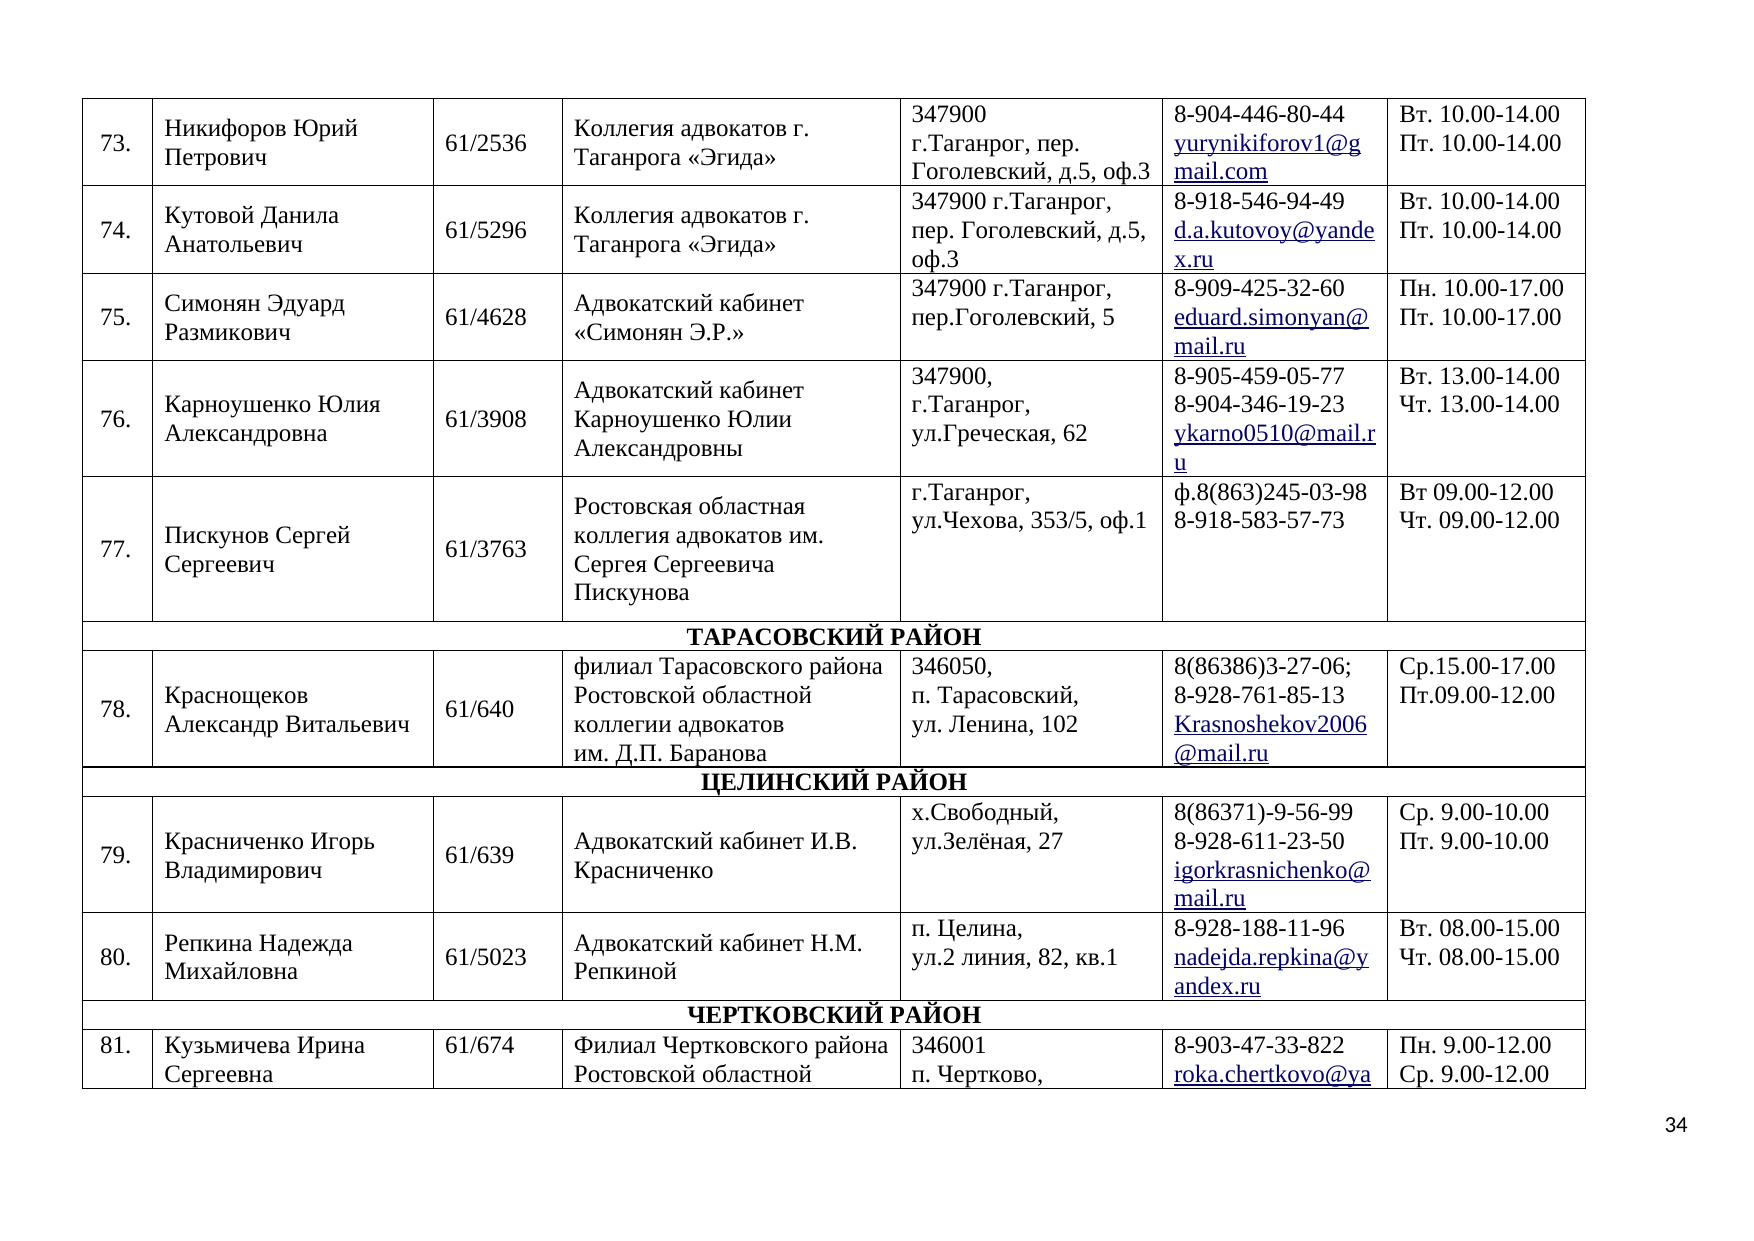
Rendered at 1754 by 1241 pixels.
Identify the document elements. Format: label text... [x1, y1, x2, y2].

table_cell ЧЕРТКОВСКИЙ РАЙОН [83, 1001, 1585, 1029]
table_cell Коллегия адвокатов г. Таганрога «Эгида» [563, 186, 900, 272]
table_cell 73. [83, 99, 152, 185]
table_cell п. Целина, ул.2 линия, 82, кв.1 [901, 913, 1162, 999]
table_cell Вт. 13.00-14.00 Чт. 13.00-14.00 [1388, 361, 1585, 476]
table_cell Адвокатский кабинет Карноушенко Юлии Александровны [563, 361, 900, 476]
table_cell 346050, п. Тарасовский, ул. Ленина, 102 [901, 651, 1162, 766]
table_cell 80. [83, 913, 152, 999]
table_cell Никифоров Юрий Петрович [153, 99, 433, 185]
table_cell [901, 1030, 1162, 1088]
table_cell 8-918-546-94-49 d.a.kutovoy@yandex.ru [1163, 186, 1387, 272]
table_cell Пискунов Сергей Сергеевич [153, 477, 433, 621]
table_cell 347900 г.Таганрог, пер. Гоголевский, д.5, оф.3 [901, 99, 1162, 185]
table_cell Адвокатский кабинет «Симонян Э.Р.» [563, 274, 900, 360]
table_cell ф.8(863)245-03-98 8-918-583-57-73 [1163, 477, 1387, 621]
table_cell Краснощеков Александр Витальевич [153, 651, 433, 766]
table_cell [153, 1030, 433, 1088]
table_cell 79. [83, 797, 152, 912]
table_cell Репкина Надежда Михайловна [153, 913, 433, 999]
table_cell 8(86371)-9-56-99 8-928-611-23-50 igorkrasnichenko@mail.ru [1163, 797, 1387, 912]
table_cell ТАРАСОВСКИЙ РАЙОН [83, 622, 1585, 650]
table_cell 8-904-446-80-44 yurynikiforov1@gmail.com [1163, 99, 1387, 185]
table_cell г.Таганрог, ул.Чехова, 353/5, оф.1 [901, 477, 1162, 621]
table_cell 77. [83, 477, 152, 621]
table_cell Адвокатский кабинет И.В. Красниченко [563, 797, 900, 912]
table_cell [1388, 1030, 1585, 1088]
table_cell 61/5296 [434, 186, 562, 272]
table_cell 347900 г.Таганрог, пер. Гоголевский, д.5, оф.3 [901, 186, 1162, 272]
table_cell 74. [83, 186, 152, 272]
table_cell Вт. 10.00-14.00 Пт. 10.00-14.00 [1388, 186, 1585, 272]
table_cell 61/2536 [434, 99, 562, 185]
table_cell Симонян Эдуард Размикович [153, 274, 433, 360]
table_cell Вт 09.00-12.00 Чт. 09.00-12.00 [1388, 477, 1585, 621]
table_cell филиал Тарасовского района Ростовской областной коллегии адвокатов им. Д.П. Баранова [563, 651, 900, 766]
table_cell 76. [83, 361, 152, 476]
table_cell 61/674 [434, 1030, 562, 1088]
table_cell 61/3763 [434, 477, 562, 621]
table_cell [563, 1030, 900, 1088]
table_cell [1163, 1030, 1387, 1088]
table_cell 8(86386)3-27-06; 8-928-761-85-13 Krasnoshekov2006@mail.ru [1163, 651, 1387, 766]
table_cell Ростовская областная коллегия адвокатов им. Сергея Сергеевича Пискунова [563, 477, 900, 621]
table_cell 8-928-188-11-96 nadejda.repkina@yandex.ru [1163, 913, 1387, 999]
table_cell х.Свободный, ул.Зелёная, 27 [901, 797, 1162, 912]
table_cell 8-905-459-05-77 8-904-346-19-23 ykarno0510@mail.ru [1163, 361, 1387, 476]
table_cell 61/4628 [434, 274, 562, 360]
table_cell 75. [83, 274, 152, 360]
table_cell 81. [83, 1030, 152, 1088]
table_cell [1388, 99, 1585, 185]
table_cell 347900, г.Таганрог, ул.Греческая, 62 [901, 361, 1162, 476]
table_cell 78. [83, 651, 152, 766]
table_cell 61/5023 [434, 913, 562, 999]
table_cell 61/640 [434, 651, 562, 766]
table_cell ЦЕЛИНСКИЙ РАЙОН [83, 768, 1585, 796]
table_cell Ср. 9.00-10.00 Пт. 9.00-10.00 [1388, 797, 1585, 912]
table_cell Пн. 10.00-17.00 Пт. 10.00-17.00 [1388, 274, 1585, 360]
table_cell 8-909-425-32-60 eduard.simonyan@mail.ru [1163, 274, 1387, 360]
table_cell Карноушенко Юлия Александровна [153, 361, 433, 476]
table_cell Адвокатский кабинет Н.М. Репкиной [563, 913, 900, 999]
table_cell Красниченко Игорь Владимирович [153, 797, 433, 912]
table_cell 61/3908 [434, 361, 562, 476]
table_cell Коллегия адвокатов г. Таганрога «Эгида» [563, 99, 900, 185]
table_cell 347900 г.Таганрог, пер.Гоголевский, 5 [901, 274, 1162, 360]
table_cell Ср.15.00-17.00 Пт.09.00-12.00 [1388, 651, 1585, 766]
table_cell 61/639 [434, 797, 562, 912]
table_cell Вт. 08.00-15.00 Чт. 08.00-15.00 [1388, 913, 1585, 999]
table_cell Кутовой Данила Анатольевич [153, 186, 433, 272]
